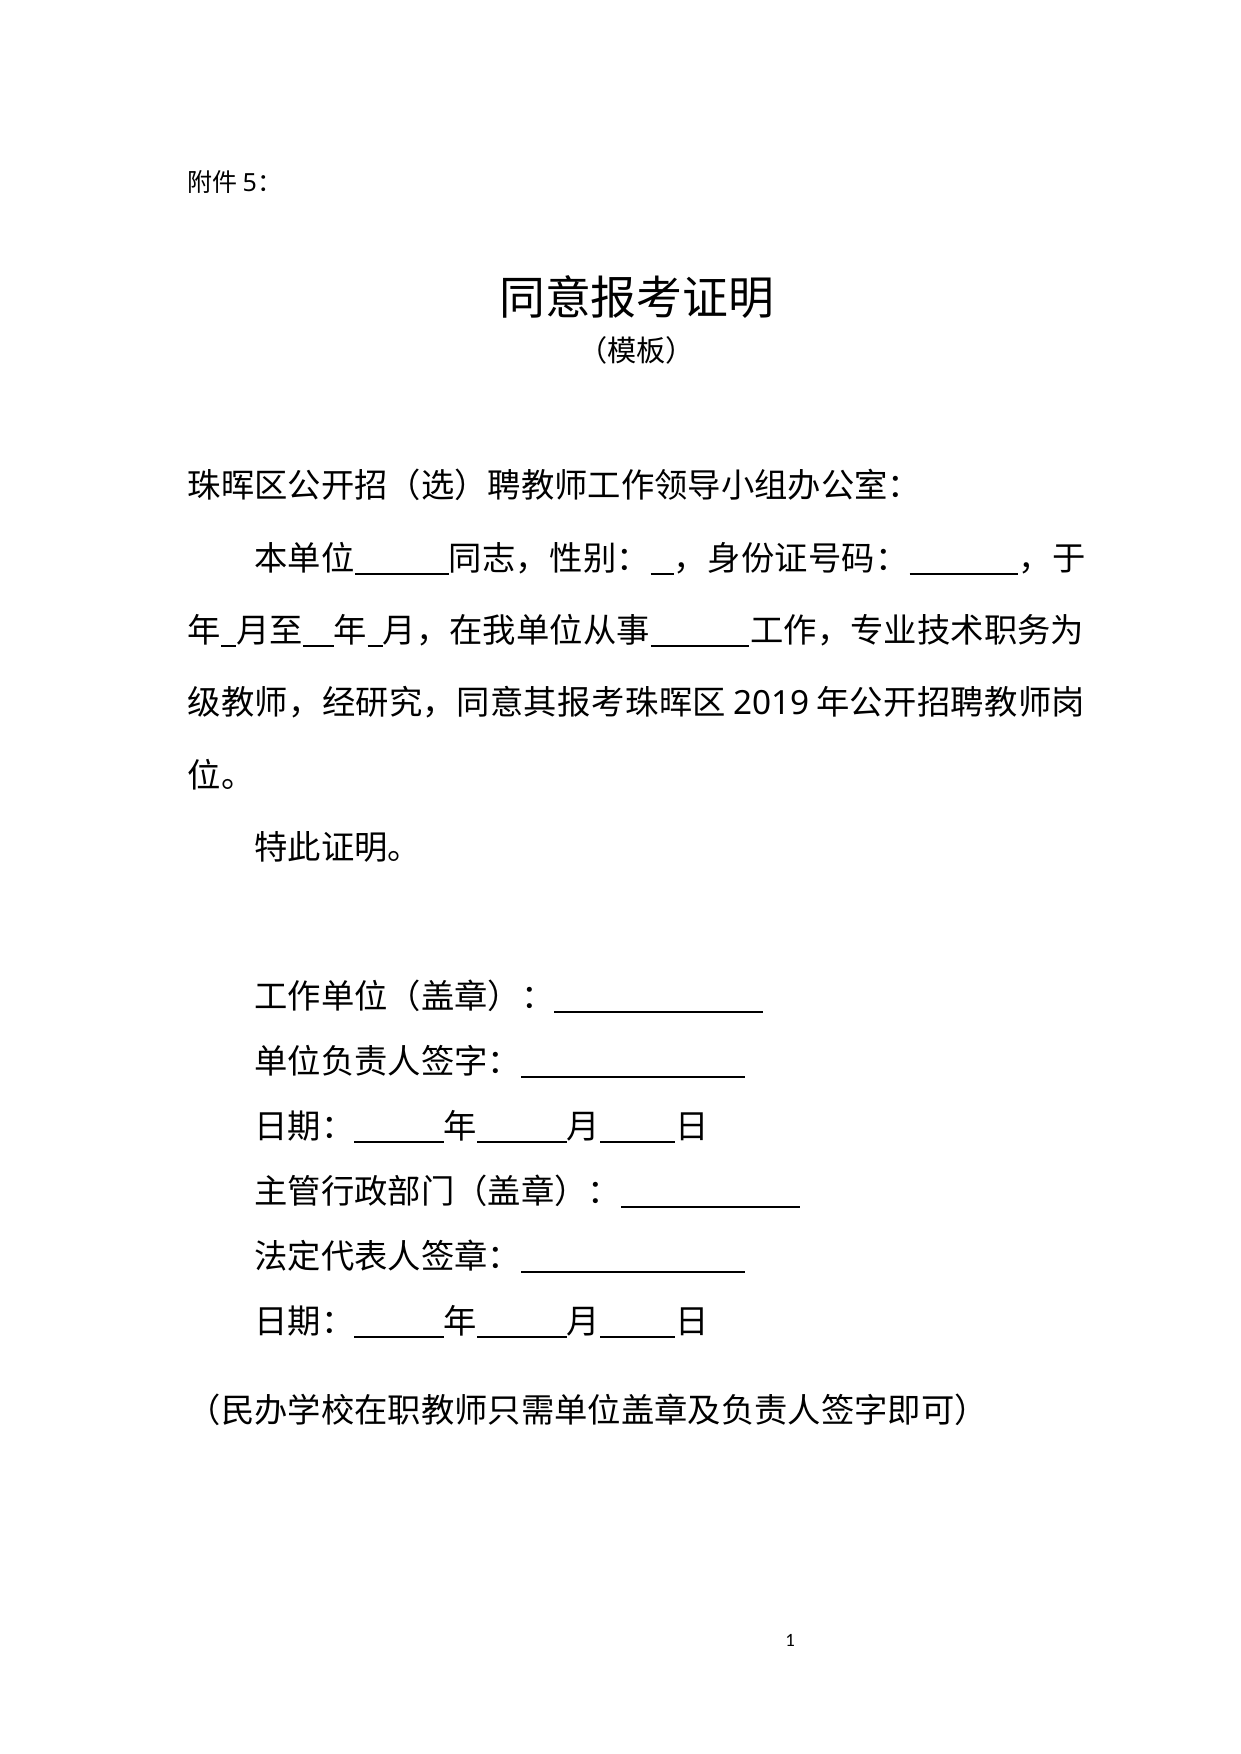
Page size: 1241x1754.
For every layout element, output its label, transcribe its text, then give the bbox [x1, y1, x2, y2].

text 特此证明。 [187, 821, 1085, 869]
text （民办学校在职教师只需单位盖章及负责人签字即可） [187, 1384, 1085, 1432]
text 单位负责人签字： [187, 1026, 1085, 1091]
text （模板） [187, 327, 1085, 370]
text 日期： 年 月 日 [187, 1286, 1085, 1351]
text 附件5： [187, 162, 1085, 198]
text 法定代表人签章： [187, 1221, 1085, 1286]
text 主管行政部门（盖章）： [187, 1156, 1085, 1221]
text 珠晖区公开招（选）聘教师工作领导小组办公室： [187, 459, 1085, 507]
text 日期： 年 月 日 [187, 1091, 1085, 1156]
text 本单位 同志，性别： ，身份证号码： ，于 年 月至 年 月，在我单位从事 工作，专业技术职务为 级教师，经研究，同意其报考珠晖区2019年公开招聘教师岗位。 [187, 531, 1085, 797]
text 工作单位（盖章）： [187, 961, 1085, 1026]
text 同意报考证明 [187, 261, 1085, 327]
